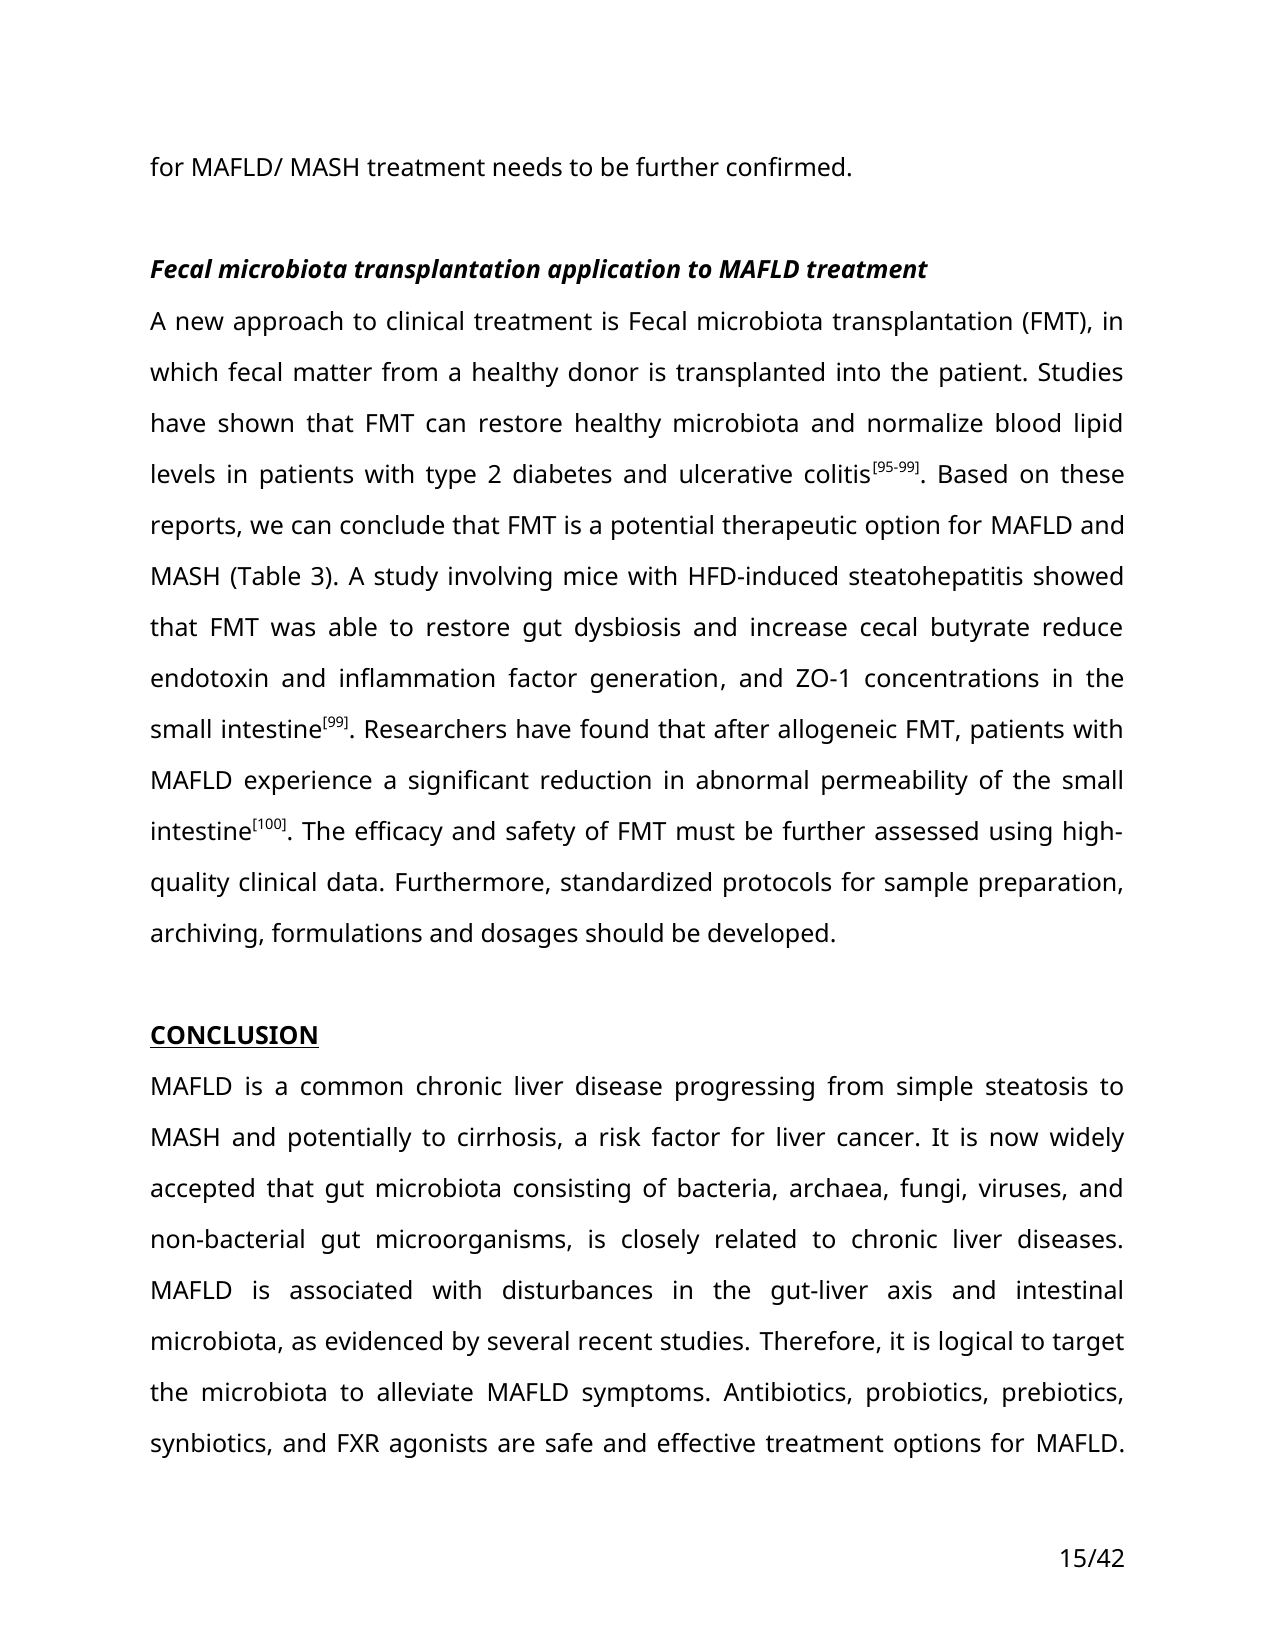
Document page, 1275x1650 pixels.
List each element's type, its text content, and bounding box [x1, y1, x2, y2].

text Fecal microbiota transplantation application to MAFLD treatment [150, 252, 1125, 286]
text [150, 1069, 1125, 1460]
text A new approach to clinical treatment is Fecal microbiota transplantation (FMT), in which fecal matter from a healthy donor is transplanted into the patient. Studies have shown that FMT can restore healthy microbiota and normalize blood lipid levels in patients with type 2 diabetes and ulcerative colitis[95-99]. Based on these reports, we can conclude that FMT is a potential therapeutic option for MAFLD and MASH (Table 3). A study involving mice with HFD-induced steatohepatitis showed that FMT was able to restore gut dysbiosis and increase cecal butyrate reduce endotoxin and inflammation factor generation, and ZO-1 concentrations in the small intestine[99]. Researchers have found that after allogeneic FMT, patients with MAFLD experience a significant reduction in abnormal permeability of the small intestine[100]. The efficacy and safety of FMT must be further assessed using high-quality clinical data. Furthermore, standardized protocols for sample preparation, archiving, formulations and dosages should be developed. [150, 303, 1125, 950]
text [150, 150, 1125, 184]
subtitle CONCLUSION [150, 1018, 1125, 1052]
